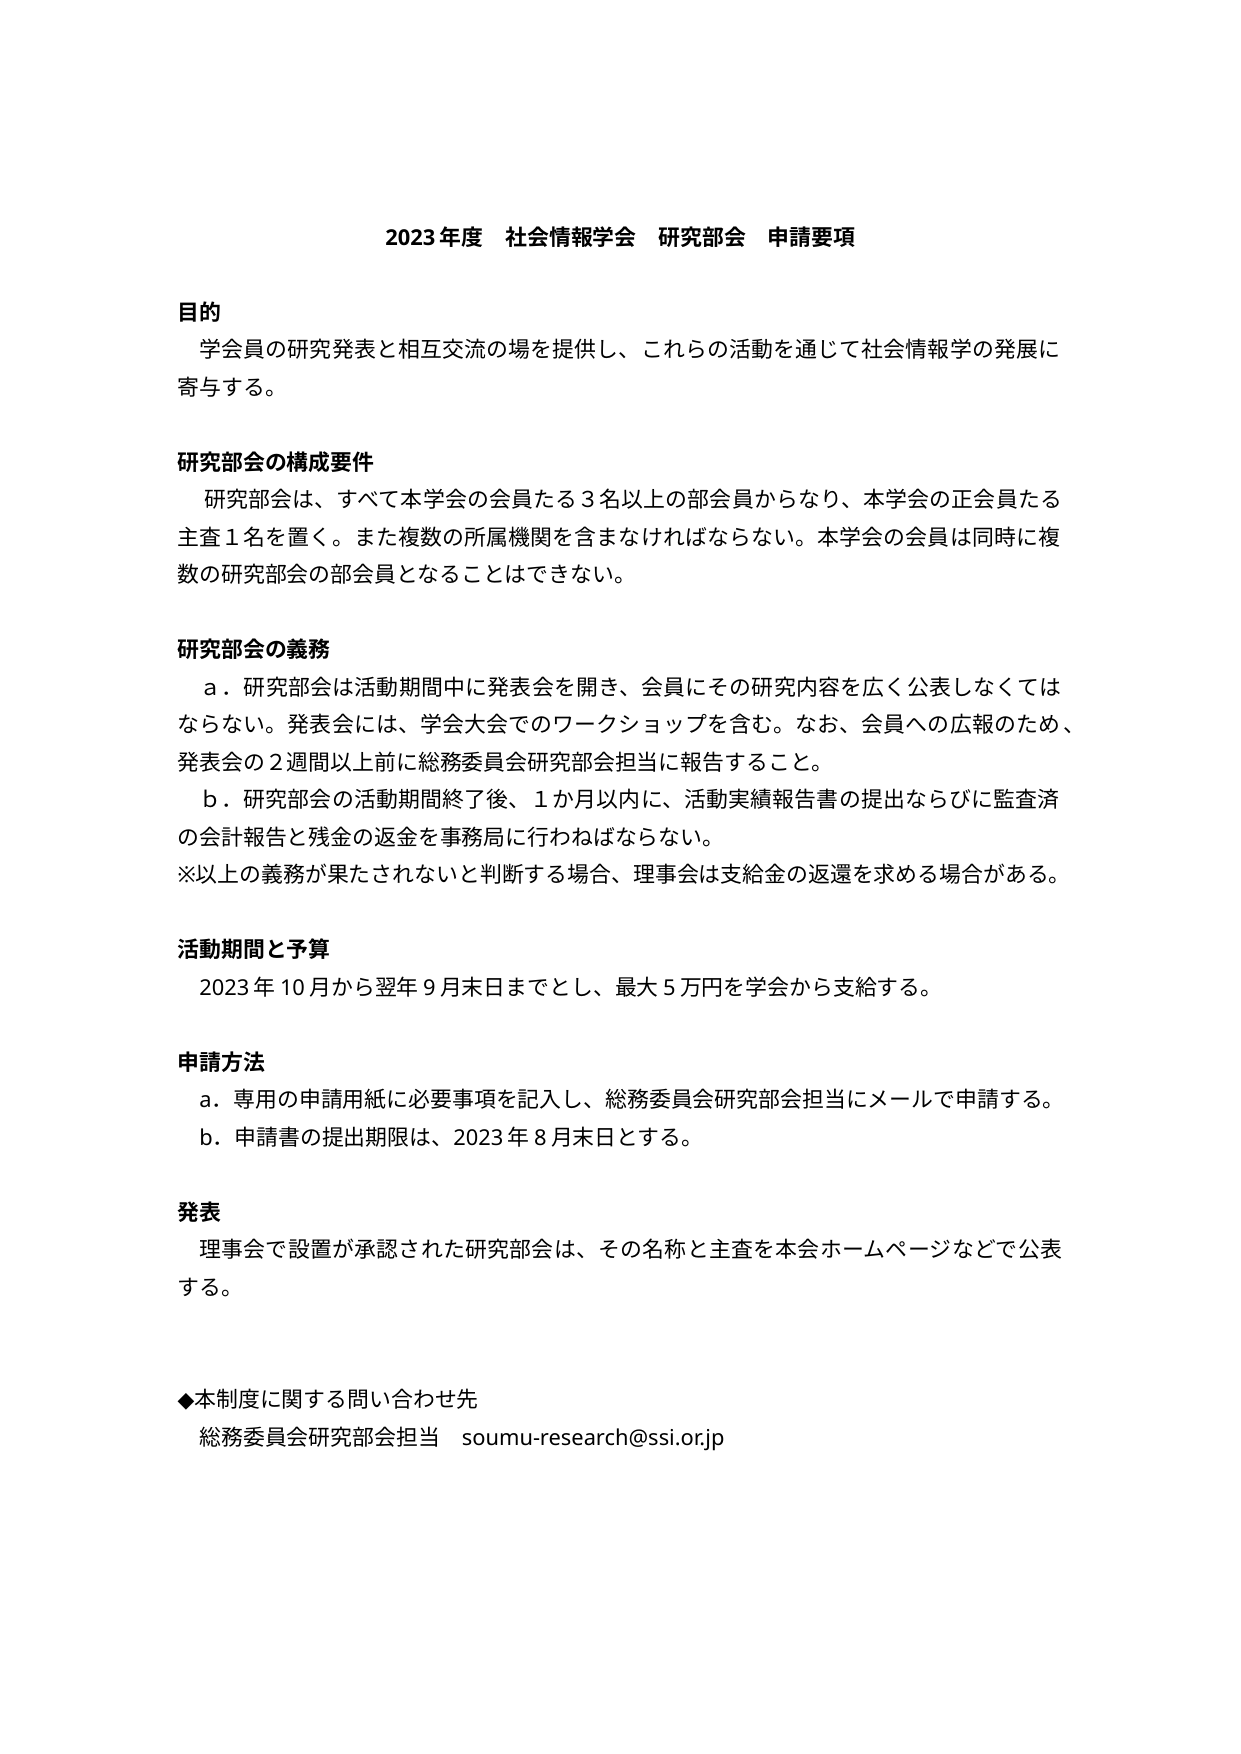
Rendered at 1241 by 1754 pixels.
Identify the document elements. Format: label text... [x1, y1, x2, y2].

text 発表 [177, 1192, 1063, 1229]
text 理事会で設置が承認された研究部会は、その名称と主査を本会ホームページなどで公表する。 [177, 1229, 1063, 1304]
text 目的 [177, 292, 1063, 329]
text 研究部会の構成要件 [177, 442, 1063, 479]
text 活動期間と予算 [177, 929, 1063, 967]
text 2023年10月から翌年9月末日までとし、最大5万円を学会から支給する。 [177, 967, 1063, 1004]
text 学会員の研究発表と相互交流の場を提供し、これらの活動を通じて社会情報学の発展に寄与する。 [177, 329, 1063, 404]
text 総務委員会研究部会担当 soumu-research@ssi.or.jp [177, 1417, 1063, 1454]
text b．申請書の提出期限は、2023年8月末日とする。 [177, 1117, 1063, 1154]
text 2023年度 社会情報学会 研究部会 申請要項 [177, 217, 1063, 254]
text ａ．研究部会は活動期間中に発表会を開き、会員にその研究内容を広く公表しなくてはならない。発表会には、学会大会でのワークショップを含む。なお、会員への広報のため、発表会の２週間以上前に総務委員会研究部会担当に報告すること。 [177, 667, 1063, 779]
text 申請方法 [177, 1042, 1063, 1079]
text ｂ．研究部会の活動期間終了後、１か月以内に、活動実績報告書の提出ならびに監査済の会計報告と残金の返金を事務局に行わねばならない。 [177, 779, 1063, 854]
text ※以上の義務が果たされないと判断する場合、理事会は支給金の返還を求める場合がある。 [177, 854, 1063, 892]
text 研究部会は、すべて本学会の会員たる３名以上の部会員からなり、本学会の正会員たる主査１名を置く。また複数の所属機関を含まなければならない。本学会の会員は同時に複数の研究部会の部会員となることはできない。 [177, 479, 1063, 592]
text a．専用の申請用紙に必要事項を記入し、総務委員会研究部会担当にメールで申請する。 [177, 1079, 1063, 1117]
text ◆本制度に関する問い合わせ先 [177, 1379, 1063, 1417]
text 研究部会の義務 [177, 629, 1063, 667]
